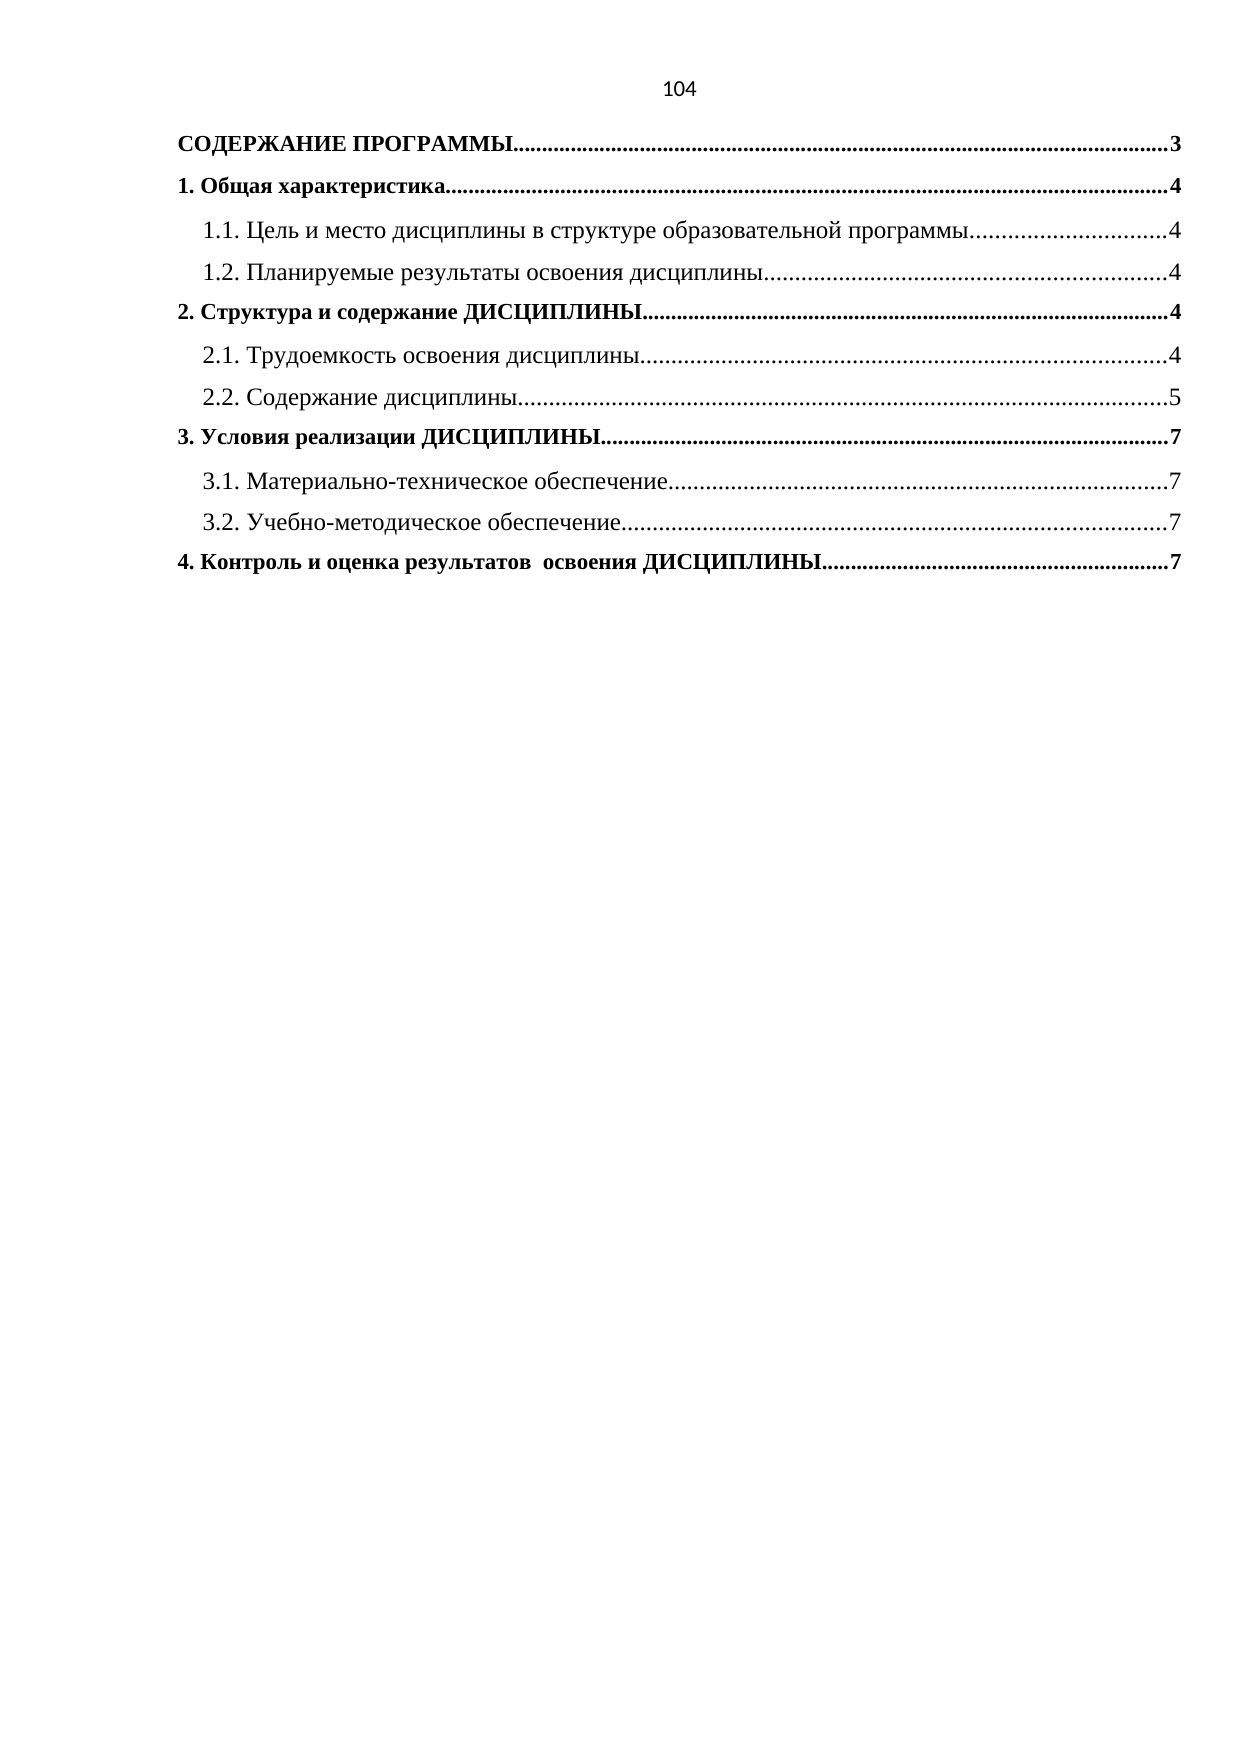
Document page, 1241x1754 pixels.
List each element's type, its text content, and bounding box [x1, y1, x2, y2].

text 1.2. Планируемые результаты освоения дисциплины 4 [202, 257, 1181, 285]
text 2.2. Содержание дисциплины 5 [202, 382, 1181, 411]
text 3.2. Учебно-методическое обеспечение 7 [202, 507, 1181, 536]
text 1. Общая характеристика 4 [177, 173, 1181, 199]
text 4. Контроль и оценка результатов освоения ДИСЦИПЛИНЫ 7 [177, 548, 1181, 574]
text 2.1. Трудоемкость освоения дисциплины 4 [202, 341, 1181, 369]
text 3.1. Материально-техническое обеспечение 7 [202, 466, 1181, 494]
text 2. Структура и содержание ДИСЦИПЛИНЫ 4 [177, 298, 1181, 324]
text 1.1. Цель и место дисциплины в структуре образовательной программы 4 [202, 215, 1181, 244]
text СОДЕРЖАНИЕ ПРОГРАММЫ 3 [177, 130, 1181, 156]
text 3. Условия реализации ДИСЦИПЛИНЫ 7 [177, 423, 1181, 449]
